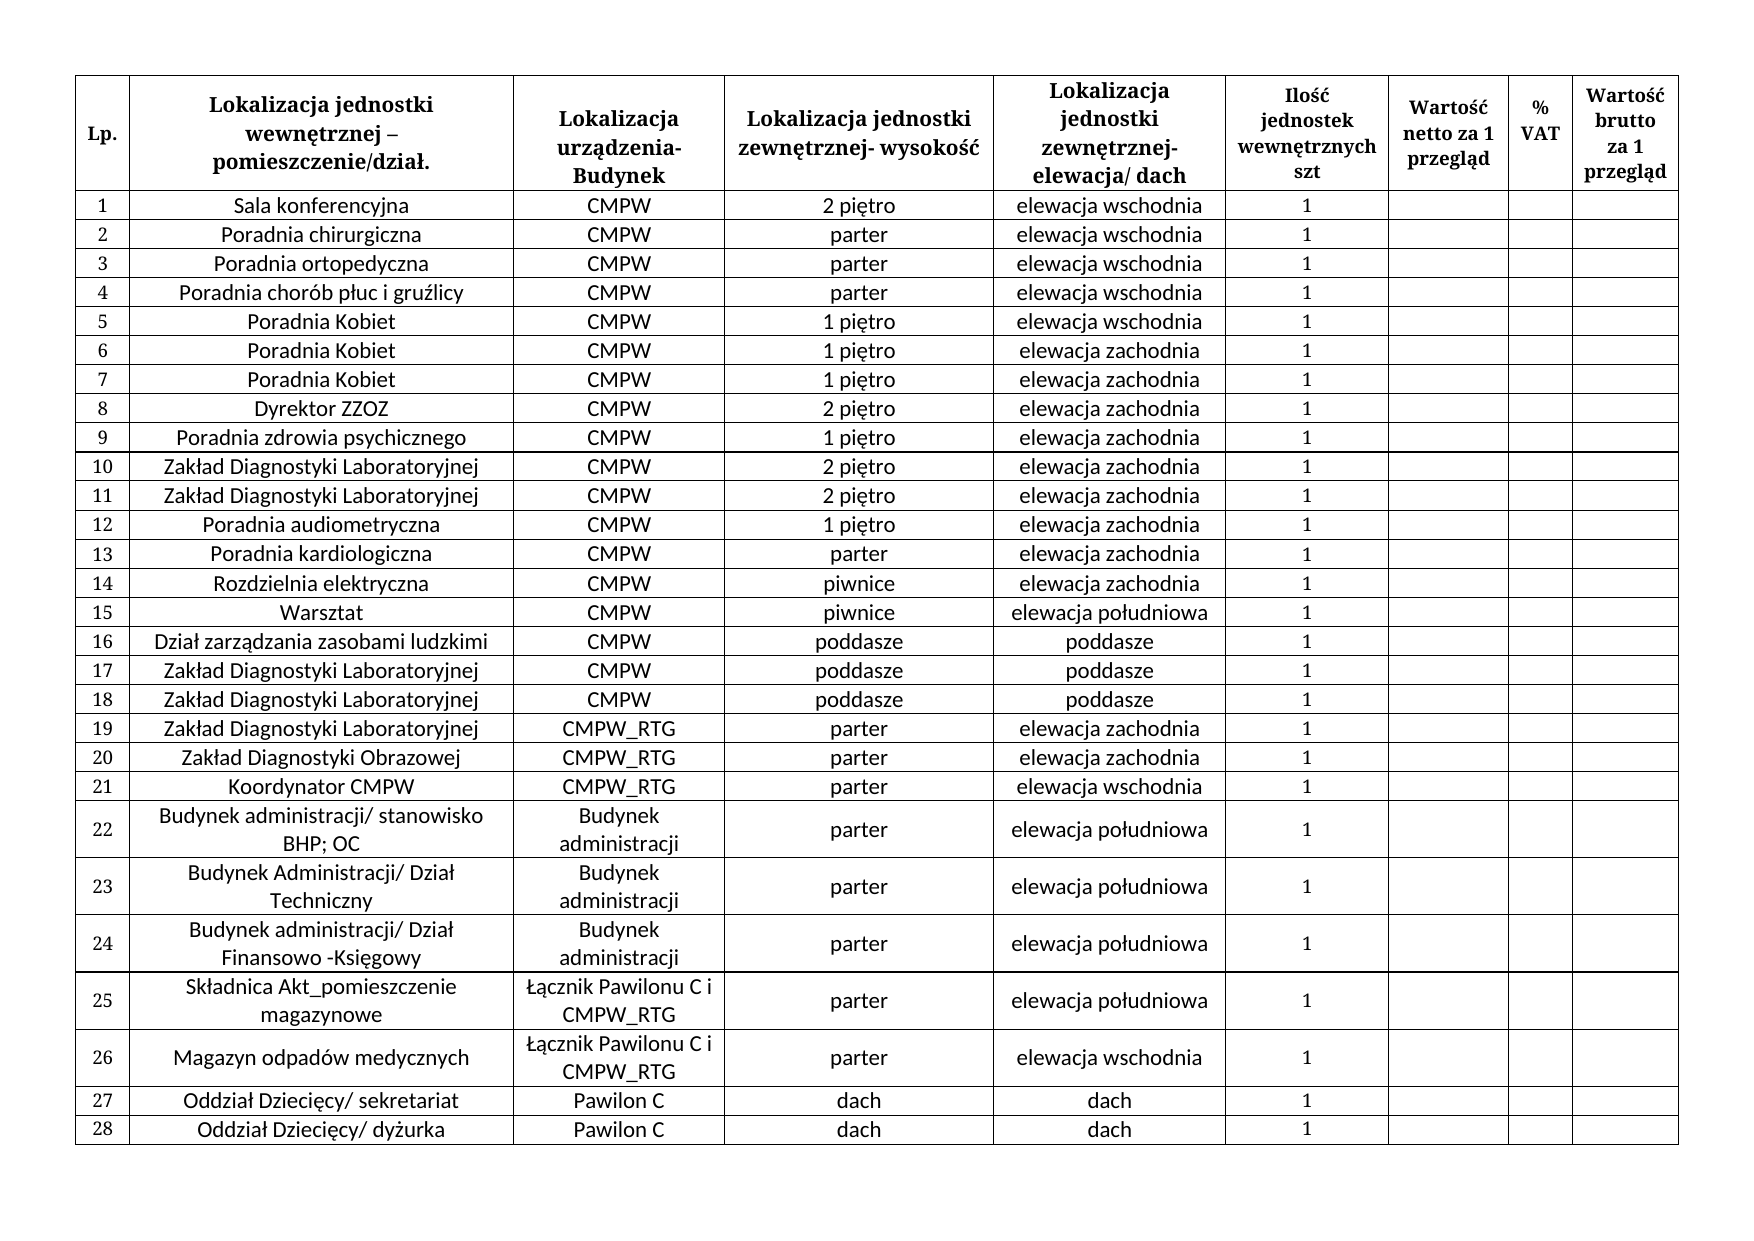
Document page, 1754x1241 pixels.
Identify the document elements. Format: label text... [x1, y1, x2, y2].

table_header Wartość brutto za 1 przegląd [1573, 76, 1678, 190]
table_cell Pawilon C [514, 1087, 724, 1114]
table_cell 1 [1226, 858, 1388, 914]
table_cell CMPW_RTG [514, 743, 724, 771]
table_cell poddasze [994, 656, 1225, 684]
table_cell Rozdzielnia elektryczna [130, 569, 513, 597]
table_cell [1573, 858, 1678, 914]
table_cell [1573, 1087, 1678, 1114]
table_cell [1509, 973, 1572, 1028]
table_cell [1573, 453, 1678, 480]
table_cell 11 [76, 481, 129, 509]
table_cell [1389, 656, 1508, 684]
table_cell CMPW [514, 453, 724, 480]
table_cell [1573, 423, 1678, 451]
table_cell CMPW [514, 336, 724, 364]
table_cell elewacja południowa [994, 915, 1225, 971]
table_cell [1573, 220, 1678, 248]
table_cell CMPW [514, 220, 724, 248]
table_cell [1509, 1116, 1572, 1144]
table_cell CMPW [514, 278, 724, 306]
table_cell [1389, 191, 1508, 219]
table_cell parter [725, 973, 993, 1028]
table_cell 26 [76, 1030, 129, 1086]
table_cell parter [725, 220, 993, 248]
table_cell 1 [1226, 540, 1388, 568]
table_cell Łącznik Pawilonu C i CMPW_RTG [514, 973, 724, 1028]
table_cell Poradnia Kobiet [130, 336, 513, 364]
table_cell CMPW_RTG [514, 714, 724, 742]
table_cell [1509, 191, 1572, 219]
table_cell [1509, 307, 1572, 335]
table_cell [1573, 801, 1678, 857]
table_cell Sala konferencyjna [130, 191, 513, 219]
table_header Lokalizacja jednostki zewnętrznej- wysokość [725, 76, 993, 190]
table_cell elewacja zachodnia [994, 481, 1225, 509]
table_cell Warsztat [130, 598, 513, 626]
table_cell elewacja wschodnia [994, 772, 1225, 800]
table_cell 1 [1226, 1030, 1388, 1086]
table_cell 1 piętro [725, 365, 993, 393]
table_cell CMPW [514, 598, 724, 626]
table_cell [1573, 627, 1678, 655]
table_cell 4 [76, 278, 129, 306]
table_cell [1509, 1030, 1572, 1086]
table_cell 1 [1226, 336, 1388, 364]
table_cell [1389, 714, 1508, 742]
table_cell elewacja południowa [994, 598, 1225, 626]
table_cell poddasze [994, 627, 1225, 655]
table_cell CMPW [514, 511, 724, 538]
table_cell [1509, 801, 1572, 857]
table_cell [1509, 249, 1572, 277]
table_cell [1573, 1116, 1678, 1144]
table_cell [1389, 220, 1508, 248]
table_cell 1 piętro [725, 307, 993, 335]
table_cell Składnica Akt_pomieszczenie magazynowe [130, 973, 513, 1028]
table_cell Poradnia kardiologiczna [130, 540, 513, 568]
table_cell parter [725, 278, 993, 306]
table_cell [1509, 772, 1572, 800]
table_cell CMPW [514, 191, 724, 219]
table_cell 1 piętro [725, 423, 993, 451]
table_cell elewacja wschodnia [994, 220, 1225, 248]
table_cell elewacja zachodnia [994, 365, 1225, 393]
table_cell Poradnia Kobiet [130, 365, 513, 393]
table_cell [1573, 191, 1678, 219]
table_cell poddasze [725, 656, 993, 684]
table_header Ilość jednostek wewnętrznych szt [1226, 76, 1388, 190]
table_cell 15 [76, 598, 129, 626]
table_cell parter [725, 249, 993, 277]
table_cell 1 [1226, 365, 1388, 393]
table_cell parter [725, 801, 993, 857]
table_cell 1 [1226, 1116, 1388, 1144]
table_cell [1509, 481, 1572, 509]
table_cell elewacja zachodnia [994, 453, 1225, 480]
table_cell [1509, 540, 1572, 568]
table_cell CMPW [514, 569, 724, 597]
table_cell Poradnia ortopedyczna [130, 249, 513, 277]
table_cell [1573, 481, 1678, 509]
table_header Lp. [76, 76, 129, 190]
table_cell Pawilon C [514, 1116, 724, 1144]
table_cell [1509, 915, 1572, 971]
table_cell elewacja wschodnia [994, 278, 1225, 306]
table_cell [1389, 1116, 1508, 1144]
table_cell 18 [76, 685, 129, 713]
table_cell 1 [1226, 685, 1388, 713]
table_cell [1573, 540, 1678, 568]
table_cell [1509, 685, 1572, 713]
table_header Wartość netto za 1 przegląd [1389, 76, 1508, 190]
table_cell 9 [76, 423, 129, 451]
table_cell 1 piętro [725, 511, 993, 538]
table_cell Oddział Dziecięcy/ sekretariat [130, 1087, 513, 1114]
table_cell 1 piętro [725, 336, 993, 364]
table_cell [1573, 1030, 1678, 1086]
table_cell CMPW [514, 685, 724, 713]
table_cell 1 [1226, 915, 1388, 971]
table_cell 16 [76, 627, 129, 655]
table_cell [1573, 365, 1678, 393]
table_cell 1 [1226, 278, 1388, 306]
table_cell [1389, 365, 1508, 393]
table_cell elewacja zachodnia [994, 569, 1225, 597]
table_cell 2 piętro [725, 394, 993, 422]
table_cell [1389, 801, 1508, 857]
table_cell Zakład Diagnostyki Laboratoryjnej [130, 714, 513, 742]
table_cell Budynek administracji [514, 915, 724, 971]
table_cell 21 [76, 772, 129, 800]
table_header Lokalizacja urządzenia- Budynek [514, 76, 724, 190]
table_cell Zakład Diagnostyki Laboratoryjnej [130, 685, 513, 713]
table_header Lokalizacja jednostki wewnętrznej – pomieszczenie/dział. [130, 76, 513, 190]
table_cell Zakład Diagnostyki Obrazowej [130, 743, 513, 771]
table_cell Dział zarządzania zasobami ludzkimi [130, 627, 513, 655]
table_cell 19 [76, 714, 129, 742]
table_cell 27 [76, 1087, 129, 1114]
table_cell elewacja zachodnia [994, 511, 1225, 538]
table_cell [1389, 598, 1508, 626]
table_cell 1 [1226, 511, 1388, 538]
table_cell 1 [1226, 191, 1388, 219]
table_cell 2 piętro [725, 191, 993, 219]
table_cell dach [725, 1116, 993, 1144]
table_cell 13 [76, 540, 129, 568]
table_cell elewacja zachodnia [994, 540, 1225, 568]
table_cell 1 [1226, 656, 1388, 684]
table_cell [130, 1116, 513, 1144]
table_cell 1 [1226, 307, 1388, 335]
table_cell dach [725, 1087, 993, 1114]
table_cell [1389, 915, 1508, 971]
table_cell elewacja zachodnia [994, 743, 1225, 771]
table_cell elewacja południowa [994, 858, 1225, 914]
table_cell 1 [1226, 423, 1388, 451]
table_cell [1389, 858, 1508, 914]
table_cell 8 [76, 394, 129, 422]
table_cell parter [725, 772, 993, 800]
table_cell poddasze [725, 685, 993, 713]
table_cell CMPW [514, 423, 724, 451]
table_cell [1573, 307, 1678, 335]
table_cell 10 [76, 453, 129, 480]
table_cell elewacja południowa [994, 973, 1225, 1028]
table_cell elewacja wschodnia [994, 307, 1225, 335]
table_cell [1509, 598, 1572, 626]
table_cell 1 [1226, 249, 1388, 277]
table_cell poddasze [725, 627, 993, 655]
table_cell [1389, 249, 1508, 277]
table_cell parter [725, 1030, 993, 1086]
table_cell [1509, 1087, 1572, 1114]
table_cell [1509, 714, 1572, 742]
table_cell CMPW [514, 656, 724, 684]
table_header Lokalizacja jednostki zewnętrznej- elewacja/ dach [994, 76, 1225, 190]
table_cell 1 [76, 191, 129, 219]
table_cell [1389, 685, 1508, 713]
table_cell 2 piętro [725, 453, 993, 480]
table_cell CMPW [514, 307, 724, 335]
table_cell 1 [1226, 801, 1388, 857]
table_cell [1389, 569, 1508, 597]
table_cell 1 [1226, 772, 1388, 800]
table_cell [1573, 685, 1678, 713]
table_cell 3 [76, 249, 129, 277]
table_cell [1509, 278, 1572, 306]
table_cell elewacja zachodnia [994, 423, 1225, 451]
table_cell elewacja wschodnia [994, 249, 1225, 277]
table_cell 5 [76, 307, 129, 335]
table_cell [1389, 307, 1508, 335]
table_cell [1389, 336, 1508, 364]
table_header % VAT [1509, 76, 1572, 190]
table_cell piwnice [725, 569, 993, 597]
table_cell 7 [76, 365, 129, 393]
table_cell [1509, 394, 1572, 422]
table_cell [1573, 569, 1678, 597]
table_cell 24 [76, 915, 129, 971]
table_cell [1573, 656, 1678, 684]
table_cell 14 [76, 569, 129, 597]
table_cell [1509, 743, 1572, 771]
table_cell dach [994, 1116, 1225, 1144]
table_cell [1573, 336, 1678, 364]
table_cell [1573, 249, 1678, 277]
table_cell parter [725, 915, 993, 971]
table_cell Budynek administracji/ Dział Finansowo -Księgowy [130, 915, 513, 971]
table_cell [1509, 423, 1572, 451]
table_cell 1 [1226, 627, 1388, 655]
table_cell 25 [76, 973, 129, 1028]
table_cell CMPW [514, 540, 724, 568]
table_cell [1389, 743, 1508, 771]
table_cell 12 [76, 511, 129, 538]
table_cell [1573, 278, 1678, 306]
table_cell 6 [76, 336, 129, 364]
table_cell [1389, 973, 1508, 1028]
table_cell [1509, 365, 1572, 393]
table_cell [1573, 743, 1678, 771]
table_cell Koordynator CMPW [130, 772, 513, 800]
table_cell 17 [76, 656, 129, 684]
table_cell parter [725, 858, 993, 914]
table_cell Poradnia zdrowia psychicznego [130, 423, 513, 451]
table_cell 2 [76, 220, 129, 248]
table_cell parter [725, 540, 993, 568]
table_cell [1389, 423, 1508, 451]
table_cell elewacja zachodnia [994, 394, 1225, 422]
table_cell poddasze [994, 685, 1225, 713]
table_cell 22 [76, 801, 129, 857]
table_cell Budynek Administracji/ Dział Techniczny [130, 858, 513, 914]
table_cell [1509, 627, 1572, 655]
table_cell [1573, 598, 1678, 626]
table_cell [1389, 1087, 1508, 1114]
table_cell [1509, 511, 1572, 538]
table_cell [1573, 394, 1678, 422]
table_cell [1573, 714, 1678, 742]
table_cell dach [994, 1087, 1225, 1114]
table_cell Dyrektor ZZOZ [130, 394, 513, 422]
table_cell Poradnia chirurgiczna [130, 220, 513, 248]
table_cell [1389, 1030, 1508, 1086]
table_cell Magazyn odpadów medycznych [130, 1030, 513, 1086]
table_cell CMPW [514, 249, 724, 277]
table_cell Łącznik Pawilonu C i CMPW_RTG [514, 1030, 724, 1086]
table_cell [1509, 453, 1572, 480]
table_cell Zakład Diagnostyki Laboratoryjnej [130, 656, 513, 684]
table_cell piwnice [725, 598, 993, 626]
table_cell elewacja zachodnia [994, 714, 1225, 742]
table_cell [1509, 656, 1572, 684]
table_cell 20 [76, 743, 129, 771]
table_cell Budynek administracji [514, 858, 724, 914]
table_cell CMPW [514, 394, 724, 422]
table_cell [1573, 915, 1678, 971]
table_cell [1389, 278, 1508, 306]
table_cell [1573, 973, 1678, 1028]
table_cell CMPW [514, 365, 724, 393]
table_cell 1 [1226, 1087, 1388, 1114]
table_cell elewacja wschodnia [994, 191, 1225, 219]
table_cell 1 [1226, 714, 1388, 742]
table_cell [1509, 858, 1572, 914]
table_cell [1509, 569, 1572, 597]
table_cell 1 [1226, 743, 1388, 771]
table_cell Poradnia Kobiet [130, 307, 513, 335]
table_cell 1 [1226, 481, 1388, 509]
table_cell Budynek administracji [514, 801, 724, 857]
table_cell parter [725, 743, 993, 771]
table_cell [1389, 511, 1508, 538]
table_cell parter [725, 714, 993, 742]
table_cell 1 [1226, 220, 1388, 248]
table_cell elewacja zachodnia [994, 336, 1225, 364]
table_cell elewacja wschodnia [994, 1030, 1225, 1086]
table_cell 1 [1226, 394, 1388, 422]
table_cell [1509, 220, 1572, 248]
table_cell CMPW [514, 627, 724, 655]
table_cell Zakład Diagnostyki Laboratoryjnej [130, 481, 513, 509]
table_cell elewacja południowa [994, 801, 1225, 857]
table_cell [1573, 511, 1678, 538]
table_cell [1573, 772, 1678, 800]
table_cell 1 [1226, 973, 1388, 1028]
table_cell [1389, 627, 1508, 655]
table_cell Poradnia audiometryczna [130, 511, 513, 538]
table_cell [1389, 481, 1508, 509]
table_cell 1 [1226, 453, 1388, 480]
table_cell CMPW_RTG [514, 772, 724, 800]
table_cell [1389, 540, 1508, 568]
table_cell [1509, 336, 1572, 364]
table_cell [1389, 772, 1508, 800]
table_cell 28 [76, 1116, 129, 1144]
table_cell 1 [1226, 598, 1388, 626]
table_cell CMPW [514, 481, 724, 509]
table_cell 2 piętro [725, 481, 993, 509]
table_cell Zakład Diagnostyki Laboratoryjnej [130, 453, 513, 480]
table_cell [1389, 453, 1508, 480]
table_cell Budynek administracji/ stanowisko BHP; OC [130, 801, 513, 857]
table_cell [1389, 394, 1508, 422]
table_cell 23 [76, 858, 129, 914]
table_cell Poradnia chorób płuc i gruźlicy [130, 278, 513, 306]
table_cell 1 [1226, 569, 1388, 597]
